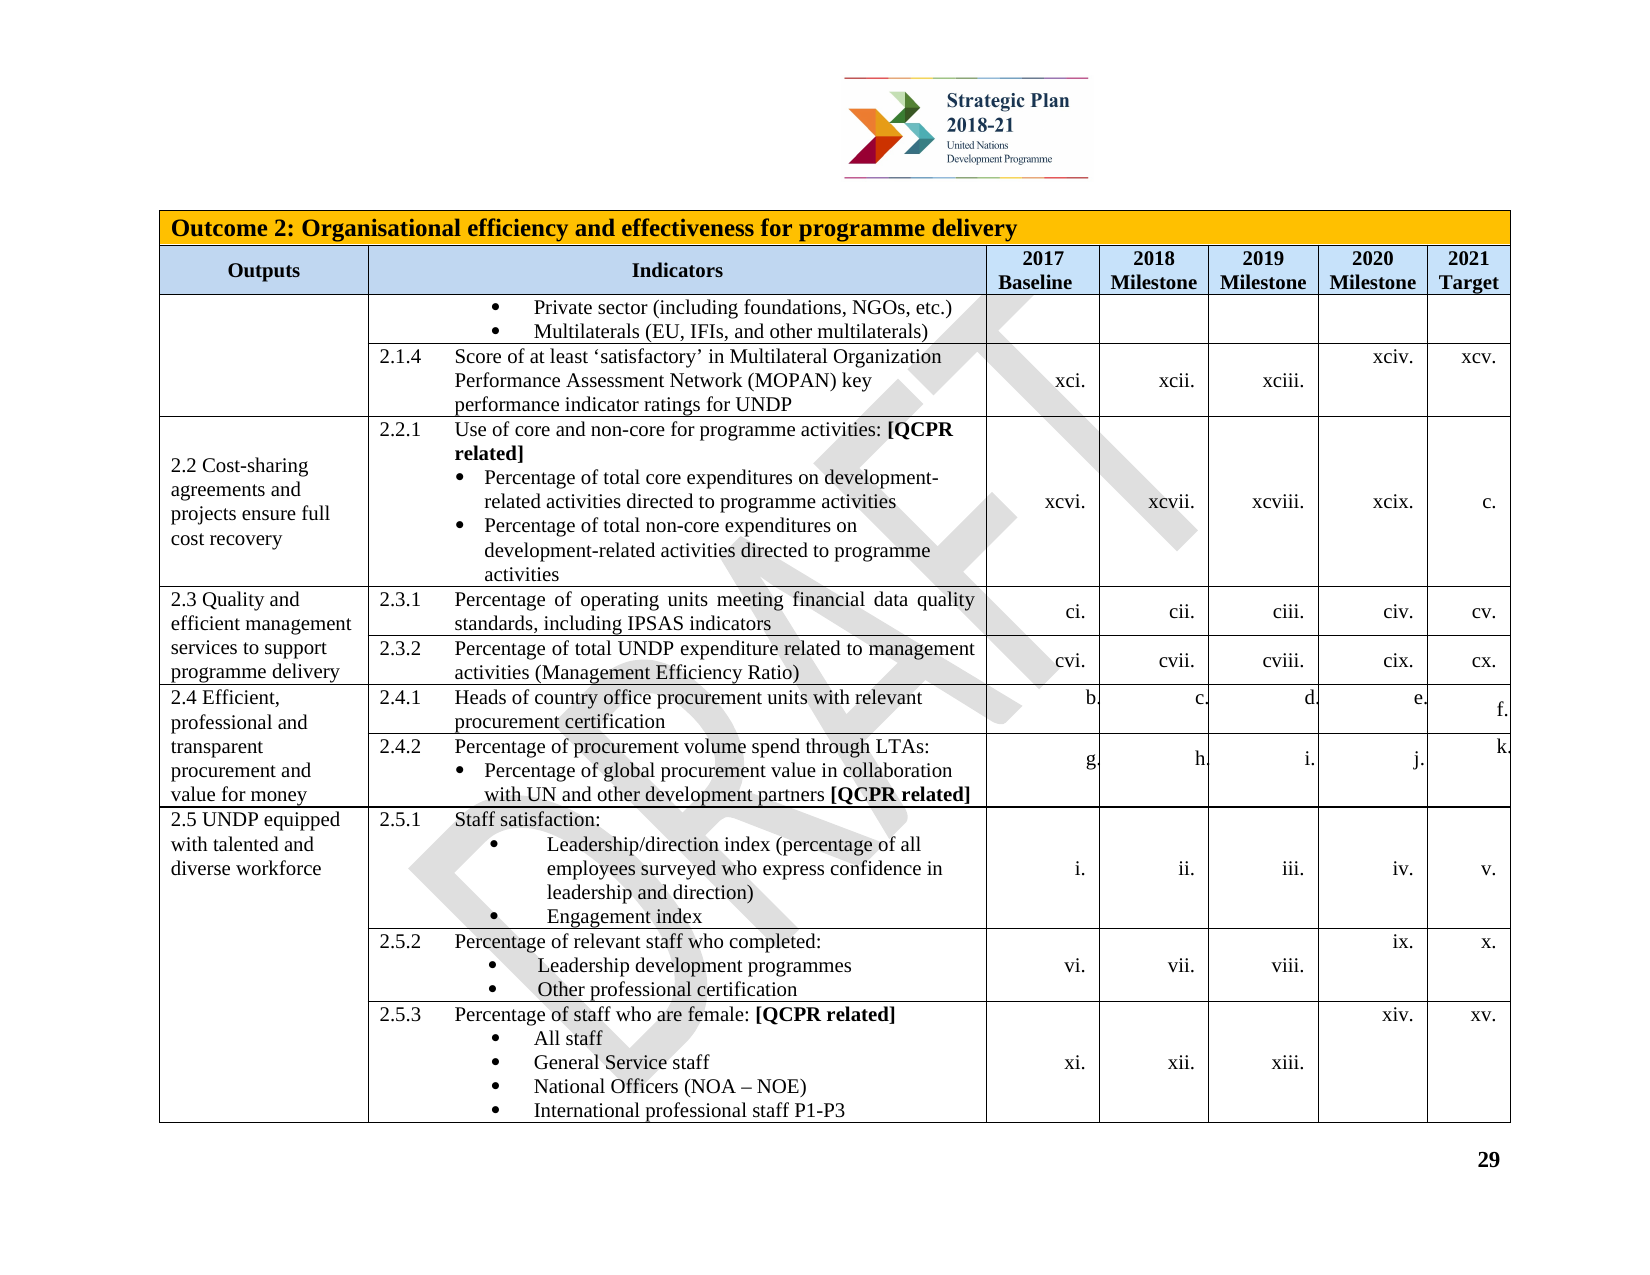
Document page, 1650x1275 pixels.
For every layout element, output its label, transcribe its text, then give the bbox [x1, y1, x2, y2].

table_cell [1428, 685, 1510, 733]
table_cell [1319, 344, 1427, 416]
table_cell [1100, 1002, 1208, 1122]
table_cell Percentage of total UNDP expenditure related to management activities (Management Efficiency Ratio) [369, 636, 986, 684]
table_cell [1209, 808, 1318, 928]
table_cell [1209, 636, 1318, 684]
table_cell 2017 Baseline [987, 246, 1099, 294]
table_cell [1209, 734, 1318, 806]
table_cell [1428, 344, 1510, 416]
table_cell 2.5 UNDP equipped with talented and diverse workforce [160, 808, 368, 1122]
table_cell 2019 Milestone [1209, 246, 1318, 294]
table_cell [1428, 295, 1510, 343]
table_cell [1209, 295, 1318, 343]
table_cell [1100, 636, 1208, 684]
table_cell [1100, 295, 1208, 343]
table_cell Indicators [369, 246, 986, 294]
picture [840, 75, 1094, 182]
table_cell [987, 636, 1099, 684]
table_cell [987, 587, 1099, 635]
table_cell [1319, 808, 1427, 928]
table_cell Outputs [160, 246, 368, 294]
table_cell [987, 929, 1099, 1001]
table_cell [1319, 587, 1427, 635]
table_cell [1100, 417, 1208, 586]
table_cell Percentage of operating units meeting financial data quality standards, including IPSAS indicators [369, 587, 986, 635]
table_cell [987, 808, 1099, 928]
table_cell 2021 Target [1428, 246, 1510, 294]
table_cell [1428, 734, 1510, 806]
table_cell [1428, 929, 1510, 1001]
table_cell [1319, 734, 1427, 806]
table_cell Percentage of relevant staff who completed: Leadership development programmes Other professional certification [369, 929, 986, 1001]
table_cell [1428, 587, 1510, 635]
table_cell [1319, 685, 1427, 733]
table_cell [1319, 417, 1427, 586]
table_cell Percentage of procurement volume spend through LTAs: Percentage of global procurement value in collaboration with UN and other development partners [QCPR related] [369, 734, 986, 806]
table_cell [1209, 929, 1318, 1001]
table_cell Use of core and non-core for programme activities: [QCPR related] Percentage of total core expenditures on development-related activities directed to programme activities Percentage of total non-core expenditures on development-related activities directed to programme activities [369, 417, 986, 586]
table_cell [1428, 417, 1510, 586]
table_cell [1100, 734, 1208, 806]
table_cell [987, 1002, 1099, 1122]
table_cell Score of at least ‘satisfactory’ in Multilateral Organization Performance Assessment Network (MOPAN) key performance indicator ratings for UNDP [369, 344, 986, 416]
table_cell Heads of country office procurement units with relevant procurement certification [369, 685, 986, 733]
table_cell [987, 295, 1099, 343]
table_cell 2.3 Quality and efficient management services to support programme delivery [160, 587, 368, 684]
table_cell [1209, 587, 1318, 635]
table_cell [1209, 685, 1318, 733]
table_cell [1209, 344, 1318, 416]
table_cell [1428, 636, 1510, 684]
table_header Outcome 2: Organisational efficiency and effectiveness for programme delivery [160, 211, 1510, 244]
table_cell 2.4 Efficient, professional and transparent procurement and value for money [160, 685, 368, 806]
table_cell [1319, 636, 1427, 684]
table_cell [1319, 1002, 1427, 1122]
table_cell 2020 Milestone [1319, 246, 1427, 294]
table_cell [1100, 344, 1208, 416]
table_cell [987, 344, 1099, 416]
table_cell [1428, 1002, 1510, 1122]
table_cell [987, 417, 1099, 586]
table_cell Staff satisfaction: Leadership/direction index (percentage of all employees surveyed who express confidence in leadership and direction) Engagement index [369, 808, 986, 928]
table_cell [1100, 685, 1208, 733]
table_cell [987, 734, 1099, 806]
table_cell [1428, 808, 1510, 928]
table_cell 2018 Milestone [1100, 246, 1208, 294]
table_cell [1100, 929, 1208, 1001]
table_cell [1100, 587, 1208, 635]
table_cell [1209, 1002, 1318, 1122]
table_cell [1209, 417, 1318, 586]
table_cell [1100, 808, 1208, 928]
table_cell [987, 685, 1099, 733]
table_cell [1319, 929, 1427, 1001]
table_cell 2.2 Cost-sharing agreements and projects ensure full cost recovery [160, 417, 368, 586]
table_cell [1319, 295, 1427, 343]
